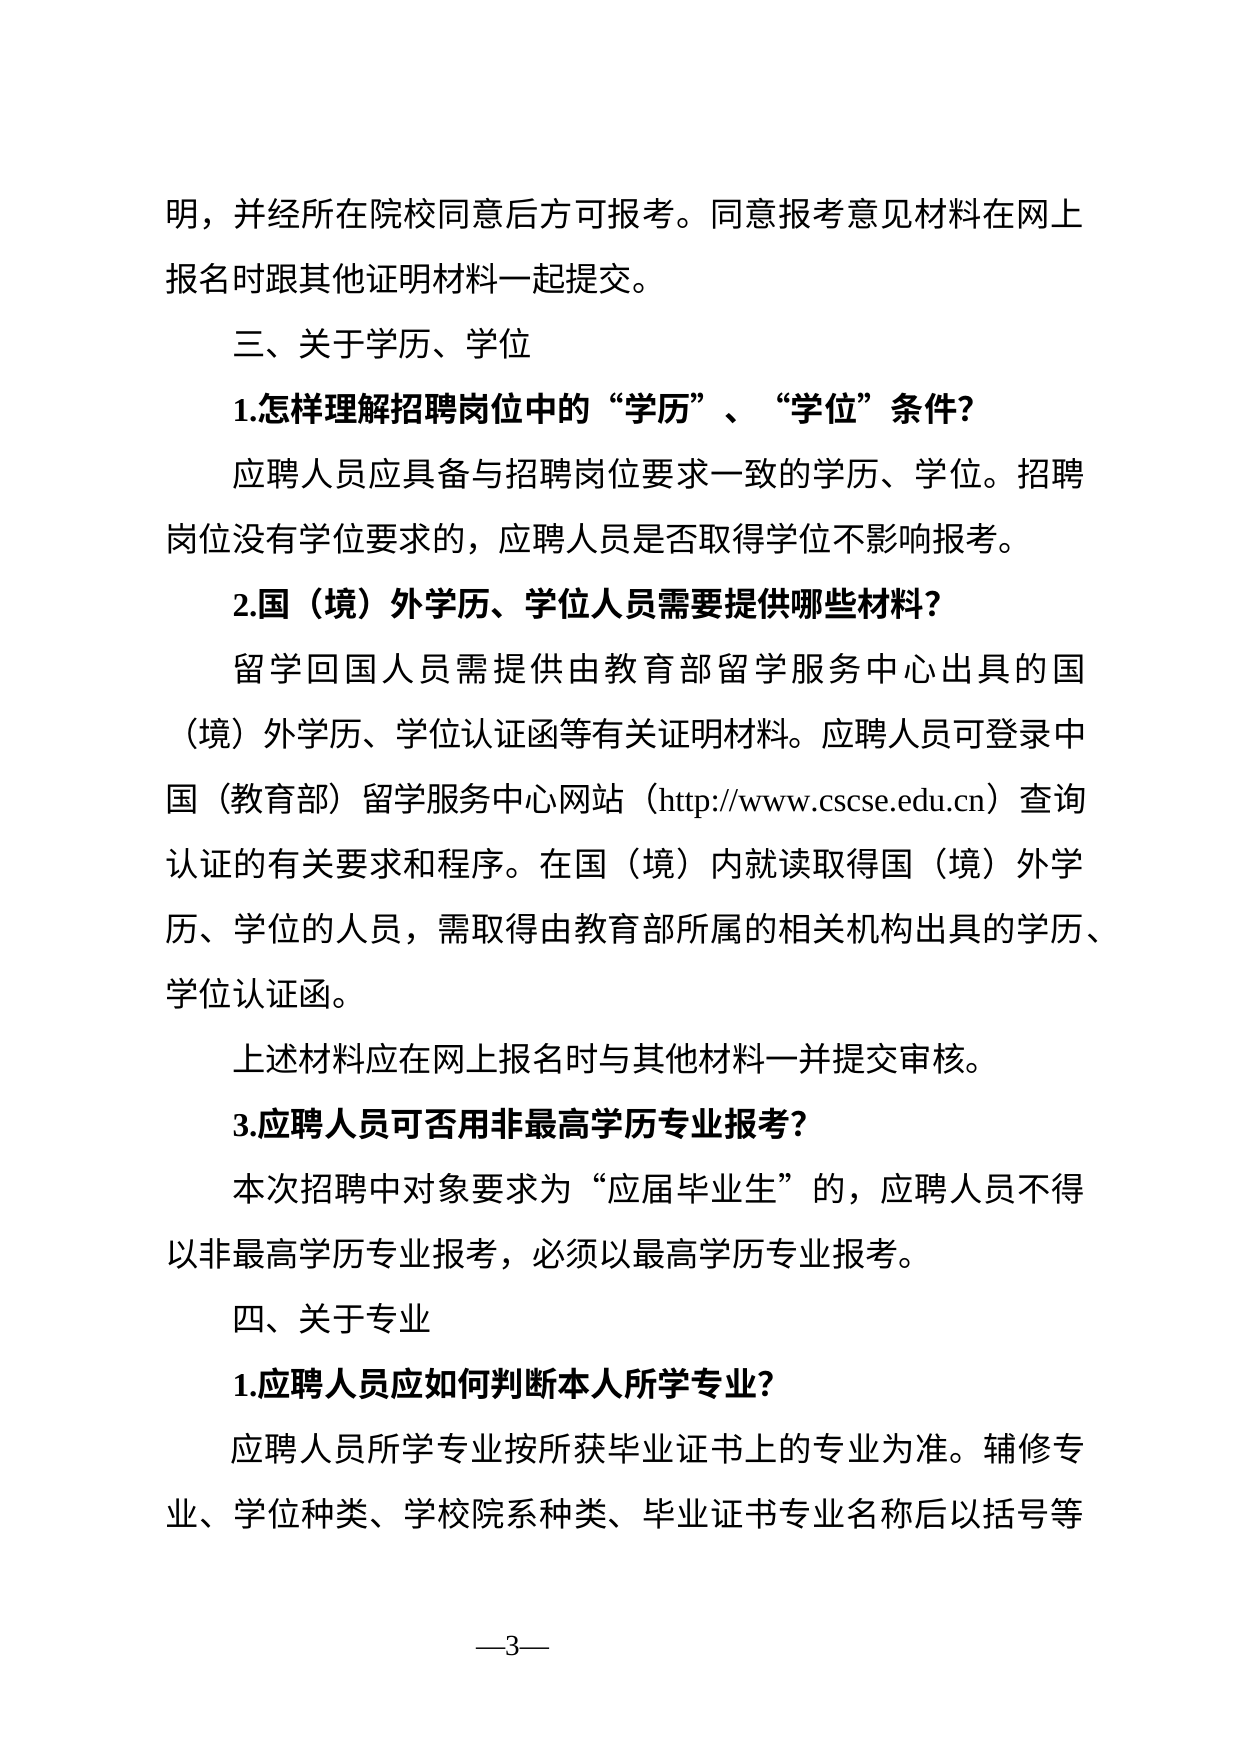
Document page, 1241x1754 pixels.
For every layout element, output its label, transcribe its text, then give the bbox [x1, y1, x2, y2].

text 上述材料应在网上报名时与其他材料一并提交审核。 [165, 1025, 1087, 1090]
text 留学回国人员需提供由教育部留学服务中心出具的国（境）外学历、学位认证函等有关证明材料。应聘人员可登录中国（教育部）留学服务中心网站（http://www.cscse.edu.cn）查询认证的有关要求和程序。在国（境）内就读取得国（境）外学历、学位的人员，需取得由教育部所属的相关机构出具的学历、学位认证函。 [165, 635, 1087, 1025]
text 1.应聘人员应如何判断本人所学专业？ [165, 1350, 1087, 1415]
text 四、关于专业 [165, 1285, 1087, 1350]
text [165, 1415, 1087, 1545]
text 三、关于学历、学位 [165, 310, 1087, 375]
text 应聘人员应具备与招聘岗位要求一致的学历、学位。招聘岗位没有学位要求的，应聘人员是否取得学位不影响报考。 [165, 440, 1087, 570]
text 本次招聘中对象要求为“应届毕业生”的，应聘人员不得以非最高学历专业报考，必须以最高学历专业报考。 [165, 1155, 1087, 1285]
list 3.应聘人员可否用非最高学历专业报考？ [165, 1090, 1087, 1155]
text 2.国（境）外学历、学位人员需要提供哪些材料？ [165, 570, 1087, 635]
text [165, 180, 1087, 310]
text 1.怎样理解招聘岗位中的“学历”、“学位”条件？ [165, 375, 1087, 440]
